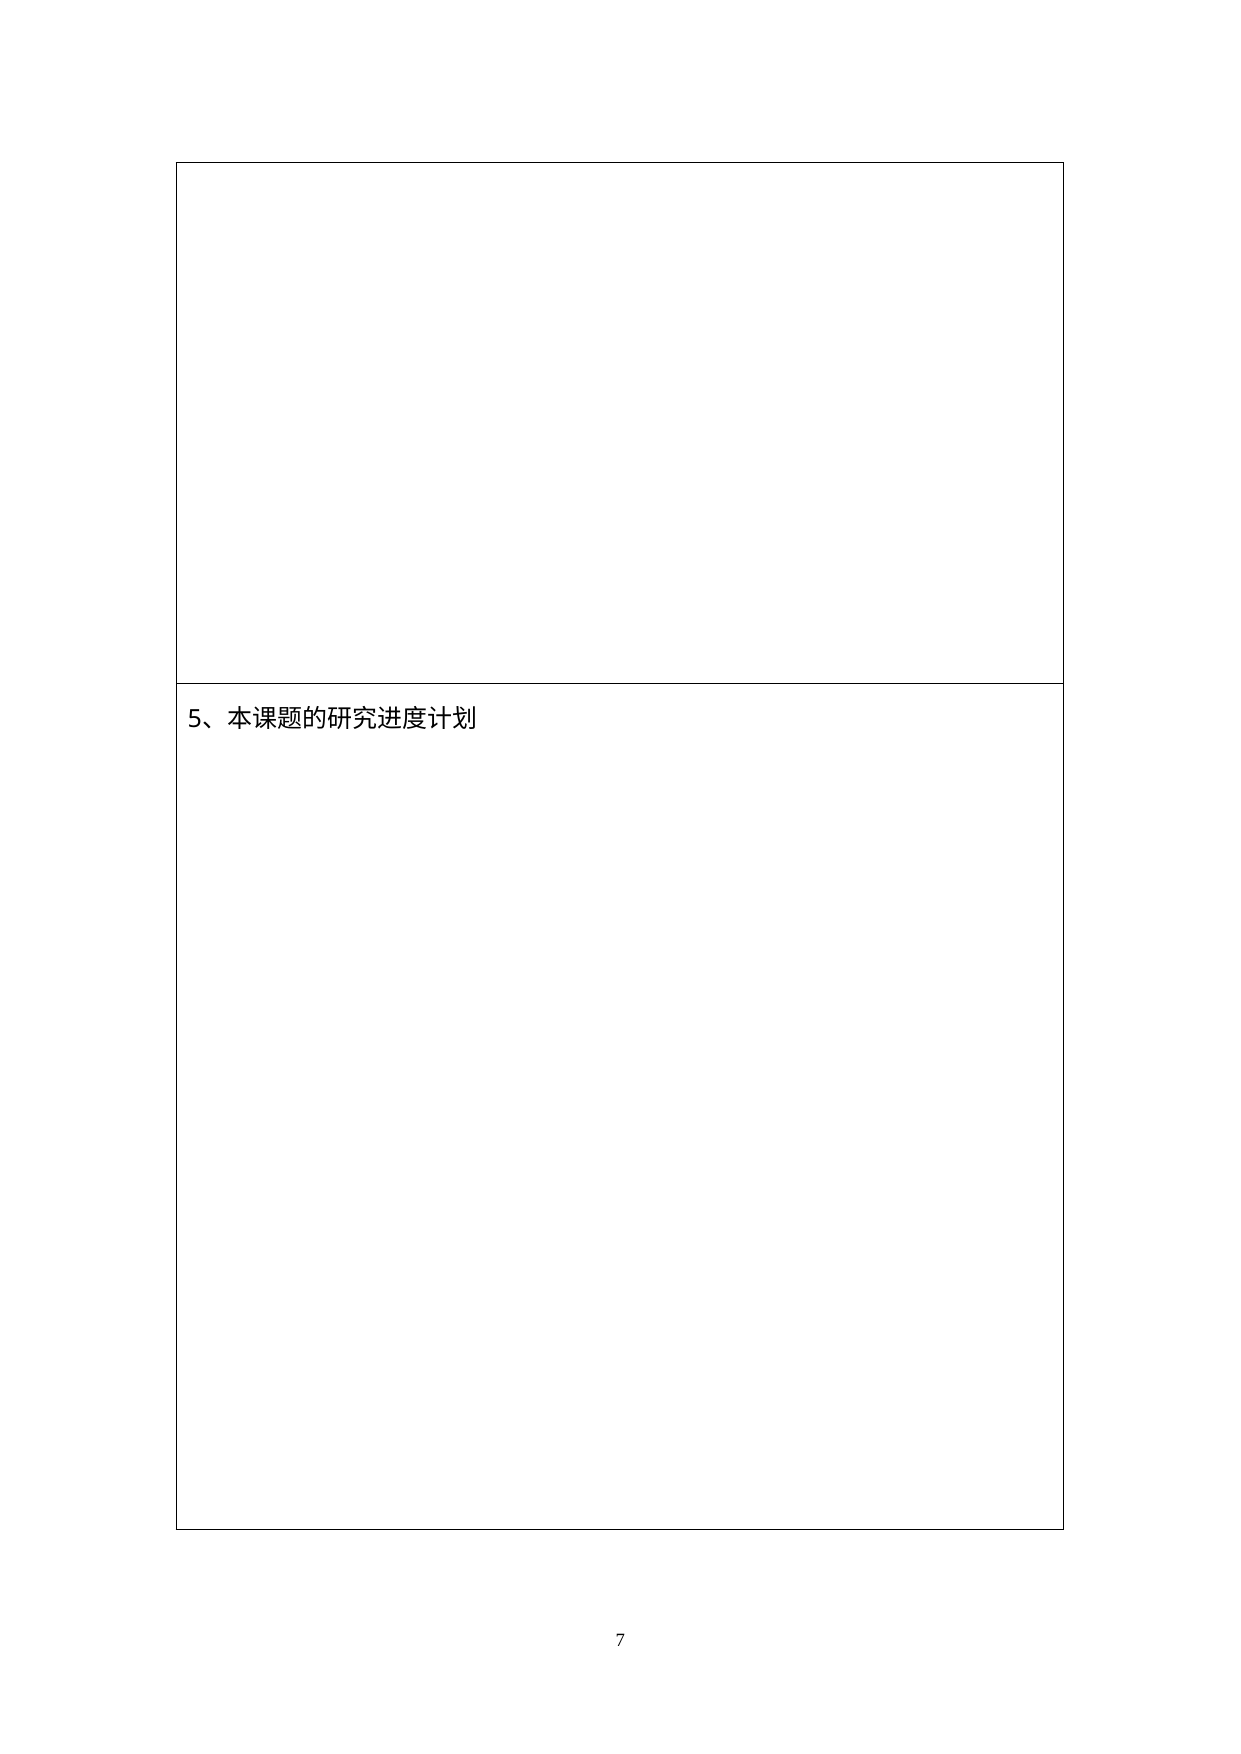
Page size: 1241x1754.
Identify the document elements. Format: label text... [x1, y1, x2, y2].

table_cell 5、本课题的研究进度计划 [177, 684, 1063, 1529]
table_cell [177, 163, 1063, 683]
